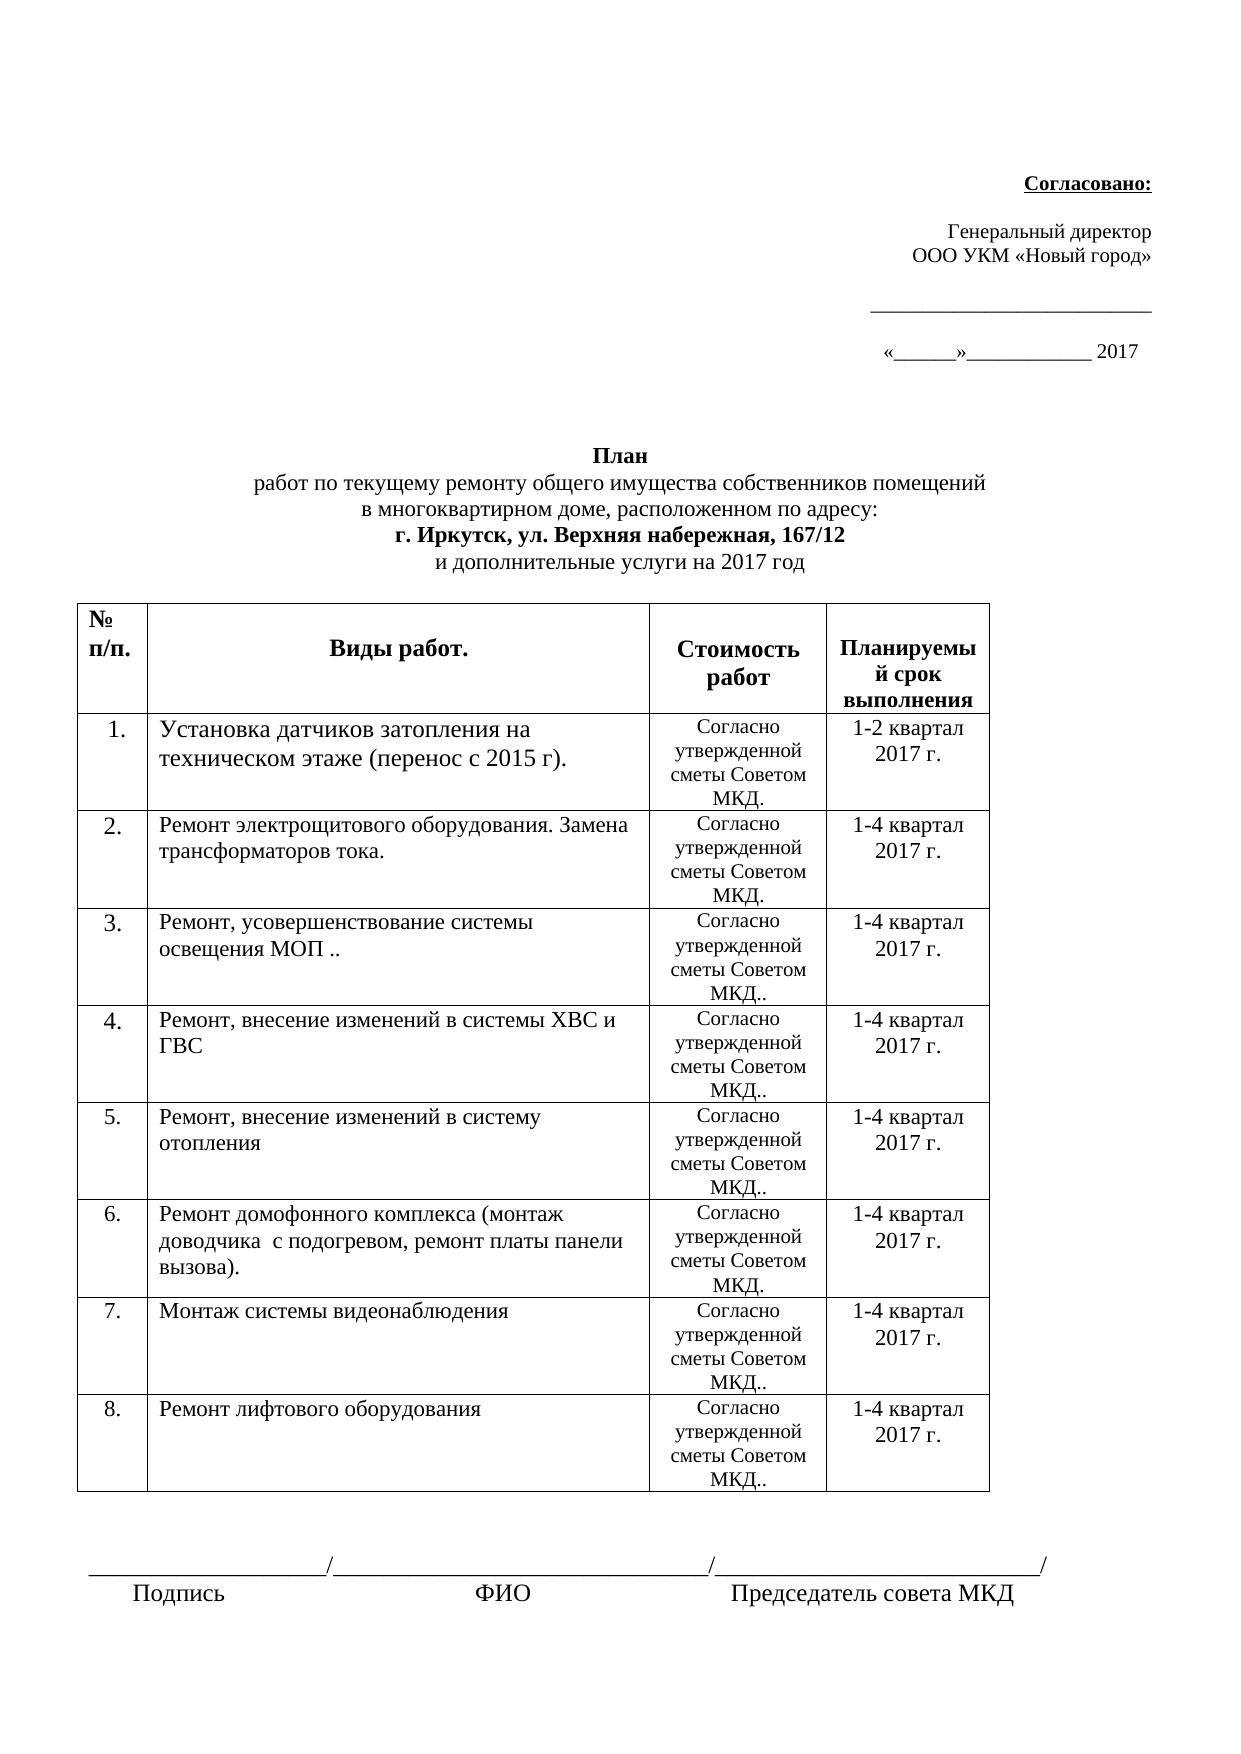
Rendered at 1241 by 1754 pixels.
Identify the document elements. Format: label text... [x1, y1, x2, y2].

table_cell 1-4 квартал 2017 г. [827, 1006, 989, 1102]
text г. Иркутск, ул. Верхняя набережная, 167/12 [89, 521, 1152, 548]
text Согласовано: [752, 171, 1152, 195]
table_cell Ремонт домофонного комплекса (монтаж доводчика с подогревом, ремонт платы панели вызова). [148, 1200, 649, 1297]
text и дополнительные услуги на 2017 год [89, 548, 1152, 574]
table_cell 1-4 квартал 2017 г. [827, 1103, 989, 1199]
table_cell Планируемый срок выполнения [827, 633, 989, 713]
table_cell 1-4 квартал 2017 г. [827, 1395, 989, 1491]
table_cell Согласно утвержденной сметы Советом МКД. [650, 811, 826, 907]
table_cell 4. [78, 1006, 147, 1102]
text ___________________/______________________________/__________________________/ [89, 1550, 1152, 1578]
text работ по текущему ремонту общего имущества собственников помещений [89, 469, 1152, 495]
table_cell 1-4 квартал 2017 г. [827, 909, 989, 1005]
text ___________________________ [679, 291, 1152, 315]
table_cell Ремонт электрощитового оборудования. Замена трансформаторов тока. [148, 811, 649, 907]
table_cell 6. [78, 1200, 147, 1297]
table_cell Ремонт, внесение изменений в системы ХВС и ГВС [148, 1006, 649, 1102]
table_cell 2. [78, 811, 147, 907]
table_header [827, 604, 989, 633]
table_cell 1-4 квартал 2017 г. [827, 1200, 989, 1297]
table_cell Ремонт, внесение изменений в систему отопления [148, 1103, 649, 1199]
table_cell Согласно утвержденной сметы Советом МКД.. [650, 1298, 826, 1394]
table_cell Стоимость работ [650, 633, 826, 713]
table_header [650, 604, 826, 633]
table_cell Ремонт лифтового оборудования [148, 1395, 649, 1491]
table_cell Монтаж системы видеонаблюдения [148, 1298, 649, 1394]
table_cell Согласно утвержденной сметы Советом МКД. [650, 1200, 826, 1297]
text Генеральный директор [679, 219, 1152, 243]
table_cell 1-2 квартал 2017 г. [827, 714, 989, 810]
table_header Виды работ. [148, 604, 649, 713]
text Подпись ФИО Председатель совета МКД [89, 1578, 1152, 1607]
table_cell Согласно утвержденной сметы Советом МКД.. [650, 1006, 826, 1102]
table_cell Согласно утвержденной сметы Советом МКД.. [650, 1395, 826, 1491]
table_cell 1-4 квартал 2017 г. [827, 811, 989, 907]
table_cell 1-4 квартал 2017 г. [827, 1298, 989, 1394]
table_cell 8. [78, 1395, 147, 1491]
table_cell Согласно утвержденной сметы Советом МКД.. [650, 909, 826, 1005]
text в многоквартирном доме, расположенном по адресу: [89, 495, 1152, 521]
table_cell 7. [78, 1298, 147, 1394]
table_cell 1. [78, 714, 147, 810]
table_header № п/п. [78, 604, 147, 713]
text План [89, 442, 1152, 469]
table_cell Ремонт, усовершенствование системы освещения МОП .. [148, 909, 649, 1005]
table_cell Установка датчиков затопления на техническом этаже (перенос с 2015 г). [148, 714, 649, 810]
text ООО УКМ «Новый город» [752, 243, 1152, 267]
table_cell 3. [78, 909, 147, 1005]
table_cell Согласно утвержденной сметы Советом МКД. [650, 714, 826, 810]
table_cell Согласно утвержденной сметы Советом МКД.. [650, 1103, 826, 1199]
text «______»____________ 2017 [89, 339, 1152, 363]
table_cell 5. [78, 1103, 147, 1199]
